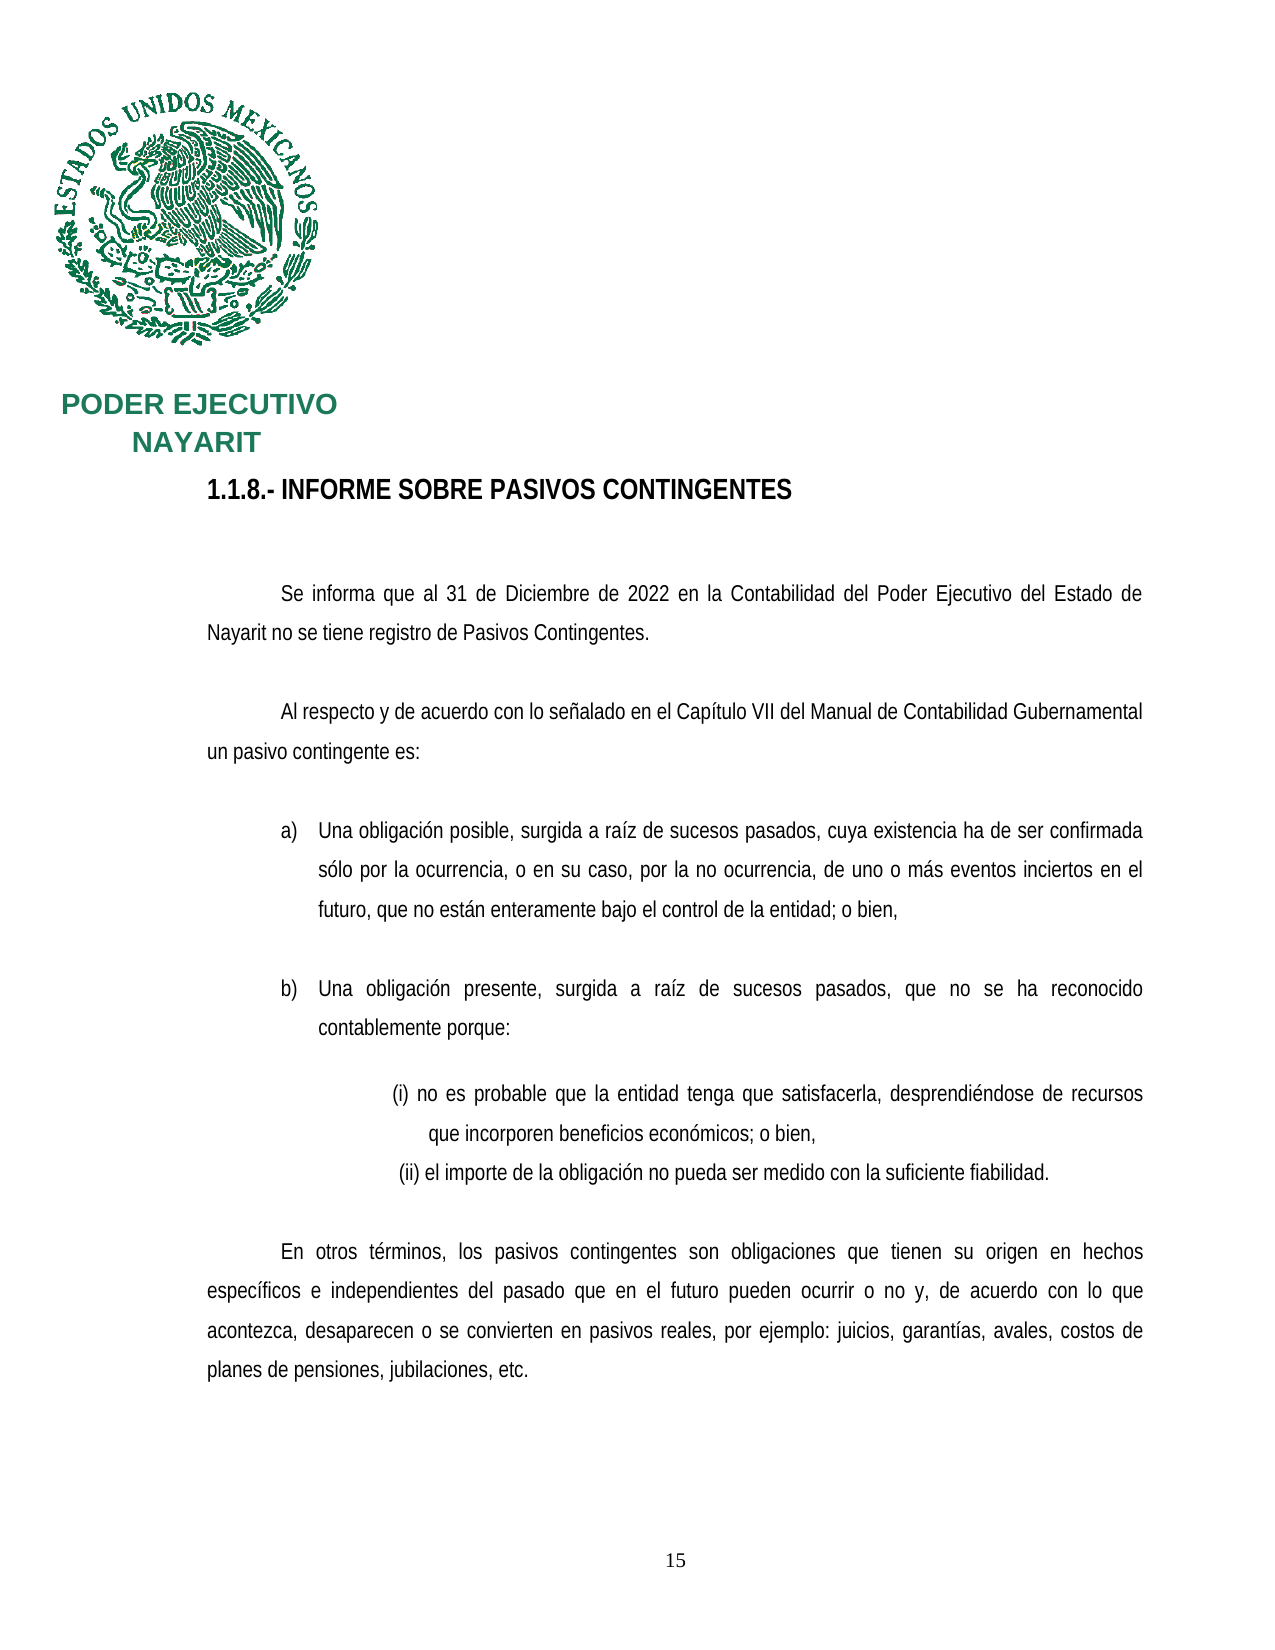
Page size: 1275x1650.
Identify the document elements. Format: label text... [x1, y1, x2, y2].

text (i) no es probable que la entidad tenga que satisfacerla, desprendiéndose de recursos que incorporen beneficios económicos; o bien, [392, 1080, 1144, 1146]
picture [38, 78, 338, 365]
text 1.1.8.- INFORME SOBRE PASIVOS CONTINGENTES [207, 472, 1144, 506]
list Una obligación posible, surgida a raíz de sucesos pasados, cuya existencia ha de ser confirmada sólo por la ocurrencia, o en su caso, por la no ocurrencia, de uno o más eventos inciertos en el futuro, que no están enteramente bajo el control de la entidad; o bien, [281, 817, 1144, 922]
text Se informa que al 31 de Diciembre de 2022 en la Contabilidad del Poder Ejecutivo del Estado de Nayarit no se tiene registro de Pasivos Contingentes. [207, 580, 1144, 646]
text Al respecto y de acuerdo con lo señalado en el Capítulo VII del Manual de Contabilidad Gubernamental un pasivo contingente es: [207, 698, 1144, 764]
list Una obligación presente, surgida a raíz de sucesos pasados, que no se ha reconocido contablemente porque: [281, 975, 1144, 1041]
text (ii) el importe de la obligación no pueda ser medido con la suficiente fiabilidad. [318, 1159, 1144, 1185]
text En otros términos, los pasivos contingentes son obligaciones que tienen su origen en hechos específicos e independientes del pasado que en el futuro pueden ocurrir o no y, de acuerdo con lo que acontezca, desaparecen o se convierten en pasivos reales, por ejemplo: juicios, garantías, avales, costos de planes de pensiones, jubilaciones, etc. [207, 1238, 1144, 1383]
